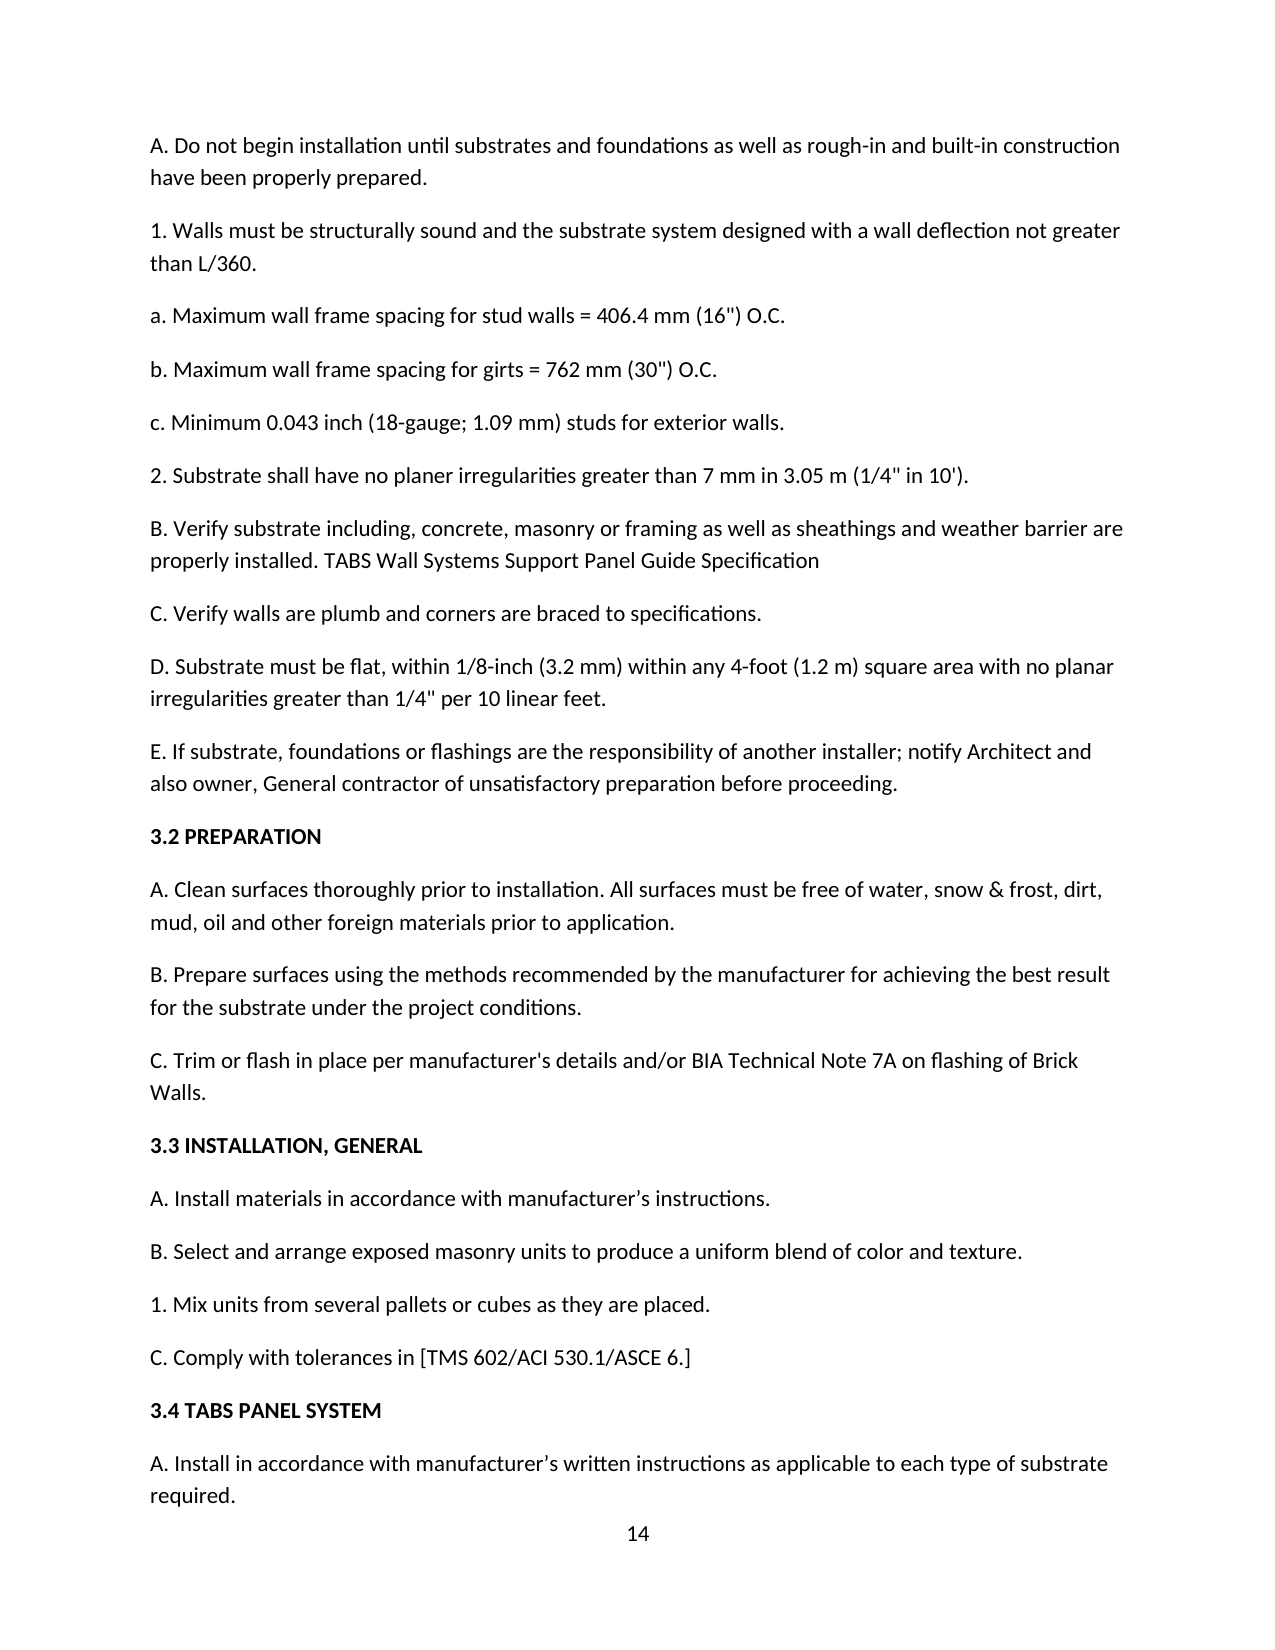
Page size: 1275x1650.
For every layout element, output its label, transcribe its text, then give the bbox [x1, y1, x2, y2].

text 1. Mix units from several pallets or cubes as they are placed. [150, 1290, 1125, 1318]
text B. Select and arrange exposed masonry units to produce a uniform blend of color and texture. [150, 1237, 1125, 1265]
text A. Install in accordance with manufacturer’s written instructions as applicable to each type of substrate required. [150, 1449, 1125, 1509]
text A. Do not begin installation until substrates and foundations as well as rough-in and built-in construction have been properly prepared. [150, 131, 1125, 191]
text E. If substrate, foundations or flashings are the responsibility of another installer; notify Architect and also owner, General contractor of unsatisfactory preparation before proceeding. [150, 737, 1125, 797]
text B. Prepare surfaces using the methods recommended by the manufacturer for achieving the best result for the substrate under the project conditions. [150, 961, 1125, 1021]
text A. Install materials in accordance with manufacturer’s instructions. [150, 1184, 1125, 1212]
text 1. Walls must be structurally sound and the substrate system designed with a wall deflection not greater than L/360. [150, 216, 1125, 277]
text 3.3 INSTALLATION, GENERAL [150, 1131, 1125, 1159]
text C. Comply with tolerances in [TMS 602/ACI 530.1/ASCE 6.] [150, 1343, 1125, 1371]
text a. Maximum wall frame spacing for stud walls = 406.4 mm (16") O.C. [150, 302, 1125, 330]
text A. Clean surfaces thoroughly prior to installation. All surfaces must be free of water, snow & frost, dirt, mud, oil and other foreign materials prior to application. [150, 875, 1125, 936]
text B. Verify substrate including, concrete, masonry or framing as well as sheathings and weather barrier are properly installed. TABS Wall Systems Support Panel Guide Specification [150, 514, 1125, 574]
text 2. Substrate shall have no planer irregularities greater than 7 mm in 3.05 m (1/4" in 10'). [150, 461, 1125, 489]
text 3.4 TABS PANEL SYSTEM [150, 1396, 1125, 1424]
text 3.2 PREPARATION [150, 822, 1125, 850]
text c. Minimum 0.043 inch (18-gauge; 1.09 mm) studs for exterior walls. [150, 408, 1125, 436]
text b. Maximum wall frame spacing for girts = 762 mm (30") O.C. [150, 355, 1125, 383]
text C. Trim or flash in place per manufacturer's details and/or BIA Technical Note 7A on flashing of Brick Walls. [150, 1046, 1125, 1106]
text D. Substrate must be flat, within 1/8-inch (3.2 mm) within any 4-foot (1.2 m) square area with no planar irregularities greater than 1/4" per 10 linear feet. [150, 652, 1125, 712]
text C. Verify walls are plumb and corners are braced to specifications. [150, 599, 1125, 627]
